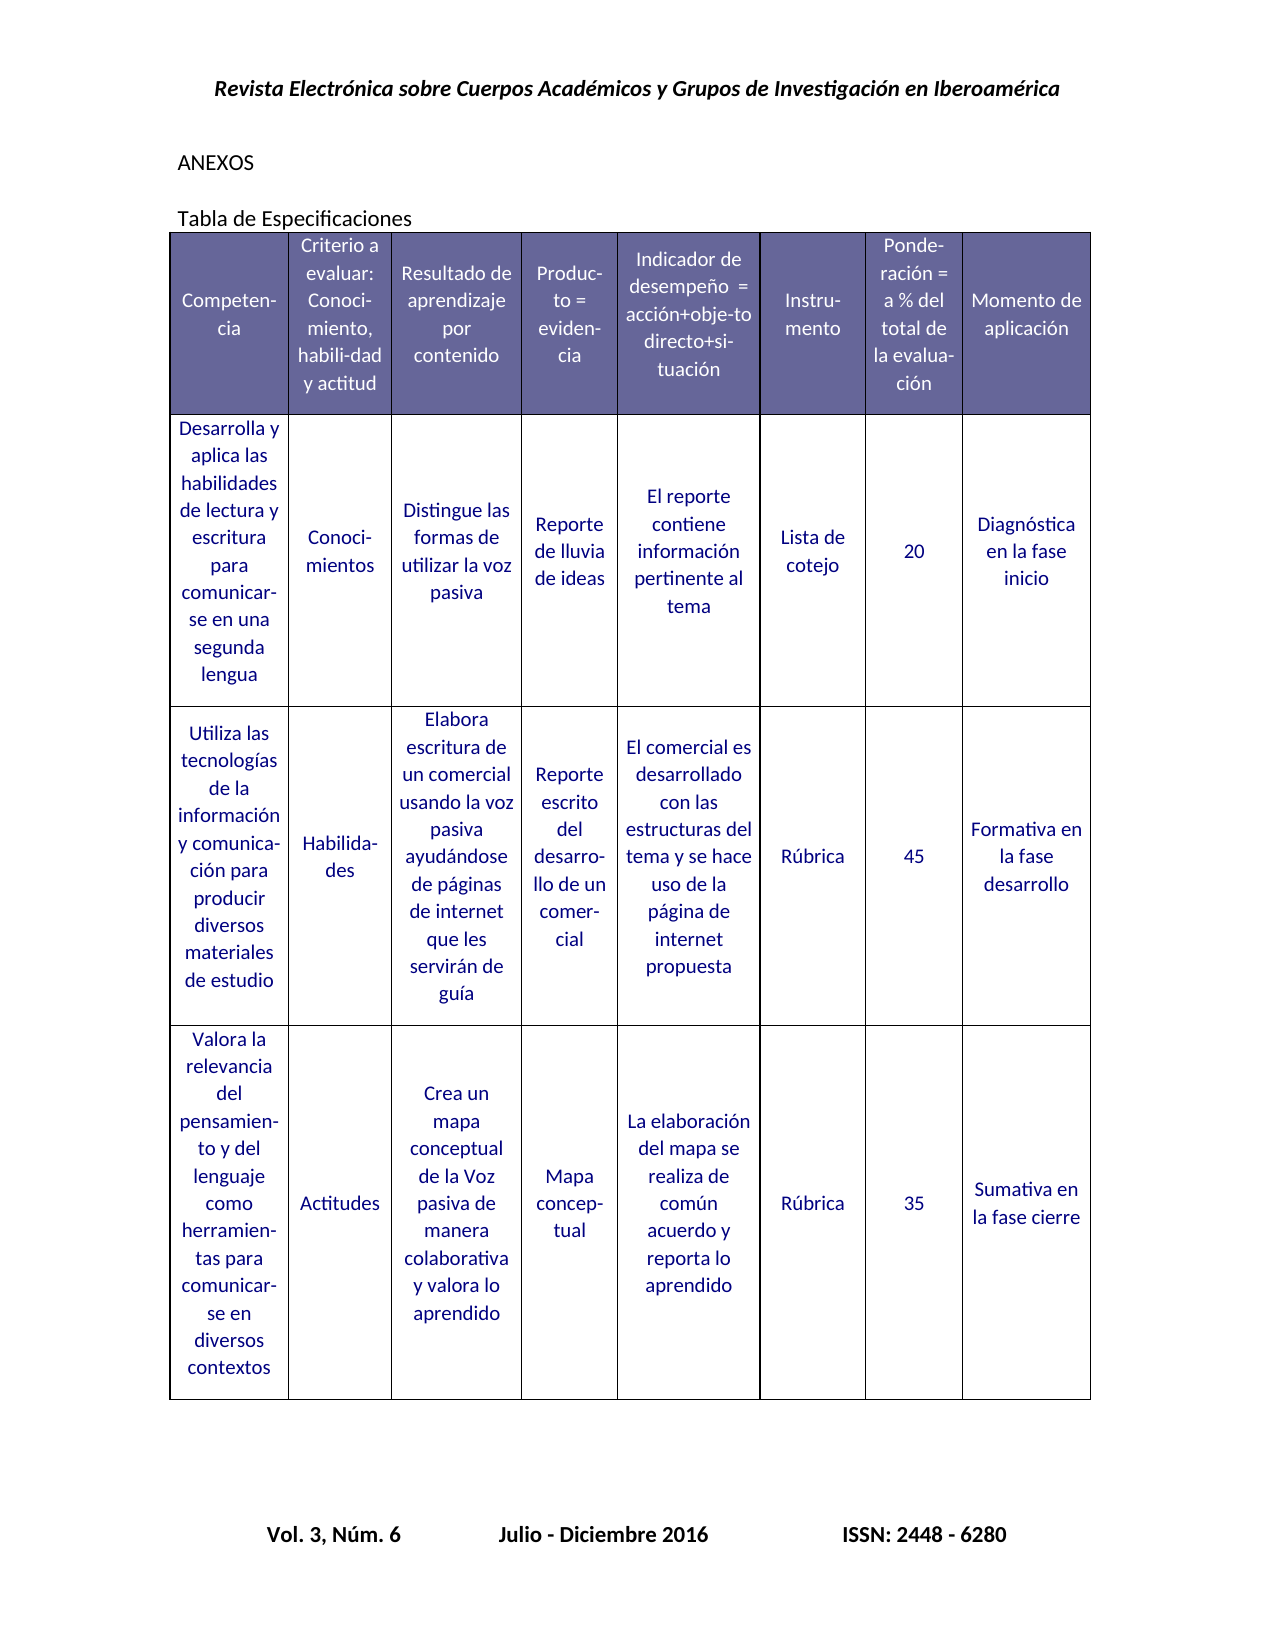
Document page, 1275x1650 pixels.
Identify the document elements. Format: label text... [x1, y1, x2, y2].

table_header Ponde-ración = a % del total de la evalua-ción [866, 233, 962, 414]
table_cell Utiliza las tecnologías de la información y comunica-ción para producir diversos materiales de estudio [171, 707, 288, 1025]
table_cell Formativa en la fase desarrollo [963, 707, 1090, 1025]
table_cell Lista de cotejo [761, 415, 865, 706]
table_cell Actitudes [289, 1026, 391, 1399]
table_cell El comercial es desarrollado con las estructuras del tema y se hace uso de la página de internet propuesta [618, 707, 759, 1025]
table_cell Mapa concep-tual [522, 1026, 617, 1399]
table_cell El reporte contiene información pertinente al tema [618, 415, 759, 706]
table_cell Reporte escrito del desarro-llo de un comer-cial [522, 707, 617, 1025]
text Tabla de Especificaciones [177, 204, 1098, 232]
table_cell Habilida-des [289, 707, 391, 1025]
table_header Competen-cia [171, 233, 288, 414]
table_header Criterio a evaluar: Conoci-miento, habili-dad y actitud [289, 233, 391, 414]
table_cell Diagnóstica en la fase inicio [963, 415, 1090, 706]
table_cell Reporte de lluvia de ideas [522, 415, 617, 706]
table_cell La elaboración del mapa se realiza de común acuerdo y reporta lo aprendido [618, 1026, 759, 1399]
table_cell Conoci-mientos [289, 415, 391, 706]
table_header Produc-to = eviden-cia [522, 233, 617, 414]
table_cell 20 [866, 415, 962, 706]
table_cell 45 [866, 707, 962, 1025]
table_cell Desarrolla y aplica las habilidades de lectura y escritura para comunicar-se en una segunda lengua [171, 415, 288, 706]
table_cell Valora la relevancia del pensamien-to y del lenguaje como herramien-tas para comunicar-se en diversos contextos [171, 1026, 288, 1399]
table_header Indicador de desempeño = acción+obje-to directo+si-tuación [618, 233, 759, 414]
table_header Instru-mento [761, 233, 865, 414]
table_cell Elabora escritura de un comercial usando la voz pasiva ayudándose de páginas de internet que les servirán de guía [392, 707, 521, 1025]
table_header Resultado de aprendizaje por contenido [392, 233, 521, 414]
text ANEXOS [177, 148, 1098, 176]
table_cell Sumativa en la fase cierre [963, 1026, 1090, 1399]
table_header Momento de aplicación [963, 233, 1090, 414]
table_cell Rúbrica [761, 707, 865, 1025]
table_cell Crea un mapa conceptual de la Voz pasiva de manera colaborativa y valora lo aprendido [392, 1026, 521, 1399]
table_cell Distingue las formas de utilizar la voz pasiva [392, 415, 521, 706]
table_cell Rúbrica [761, 1026, 865, 1399]
table_cell 35 [866, 1026, 962, 1399]
